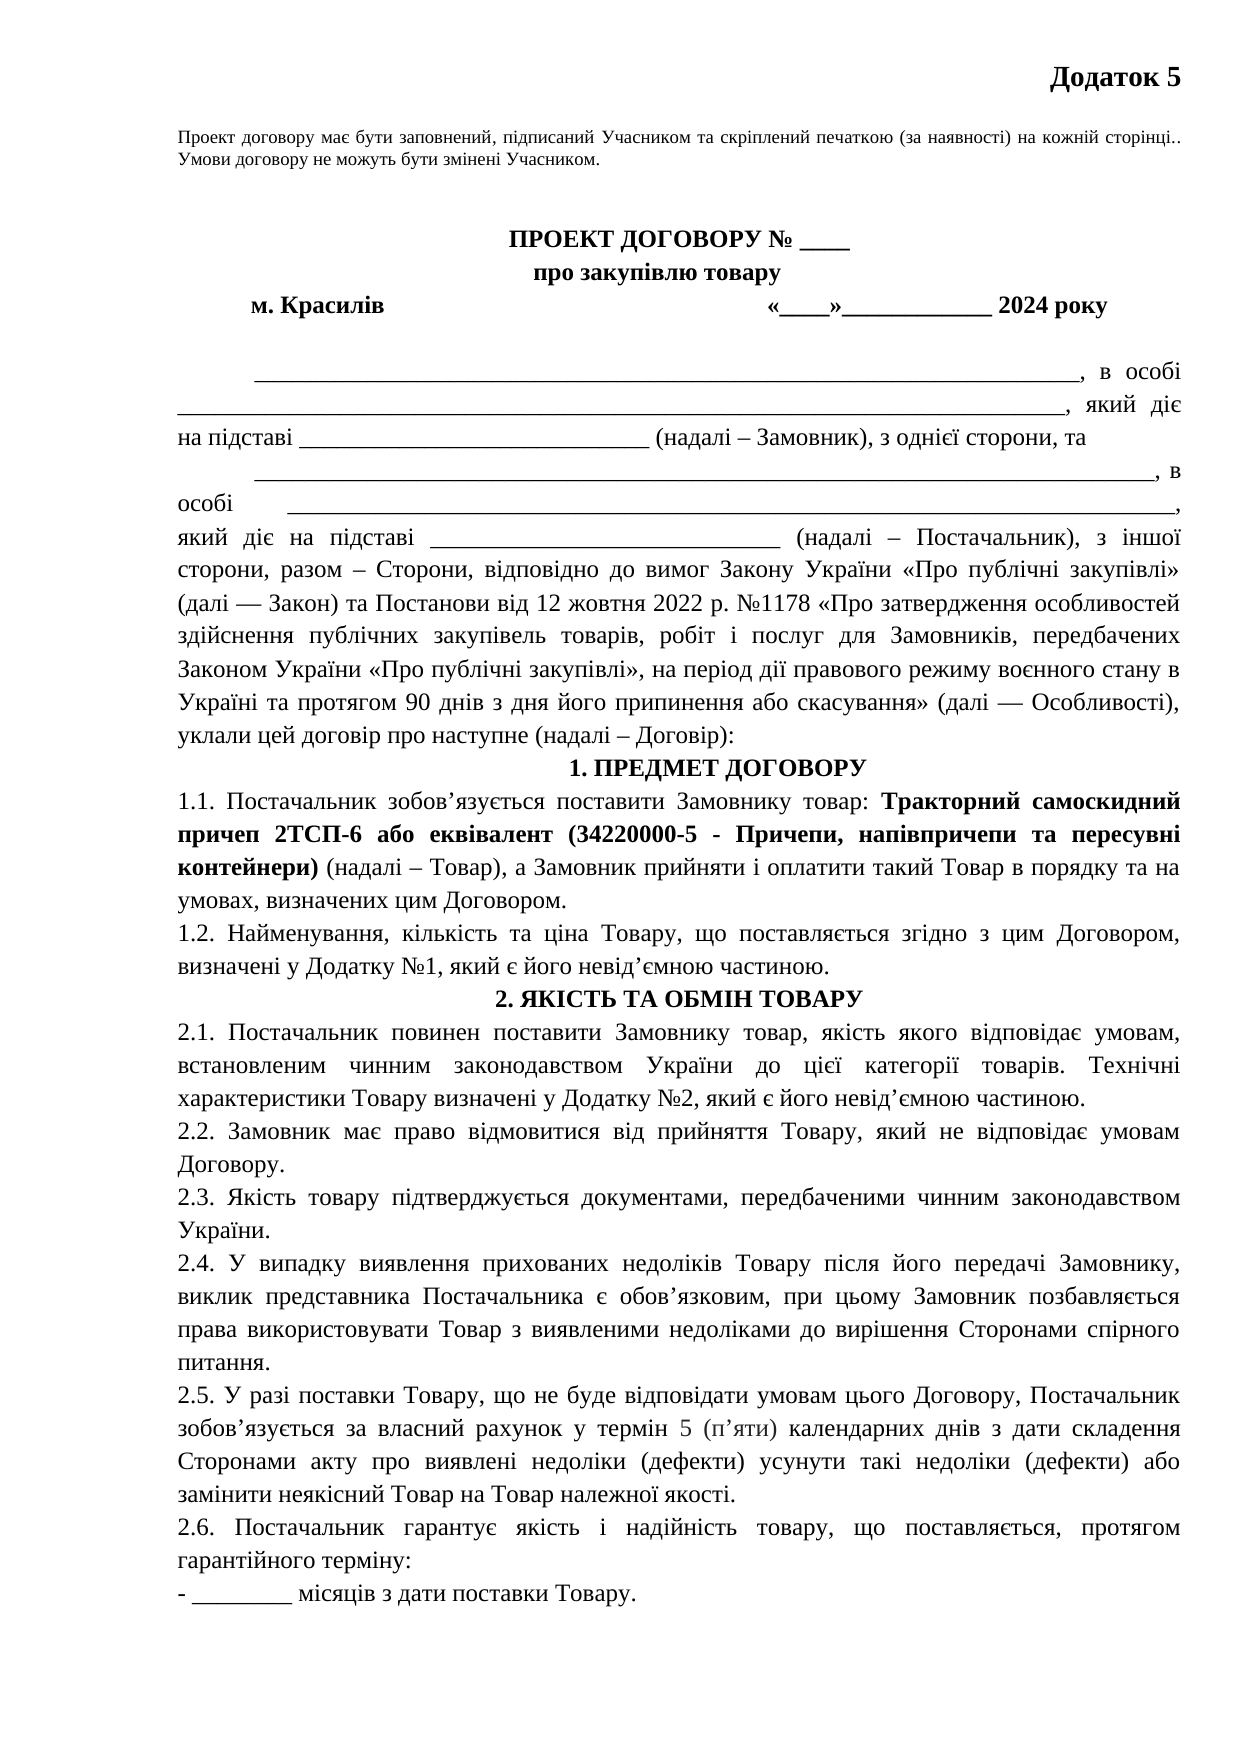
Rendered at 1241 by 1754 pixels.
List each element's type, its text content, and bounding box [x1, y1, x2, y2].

text ________________________________________________________________________, в особі _______________________________________________________________________, який діє на підставі ____________________________ (надалі – Постачальник), з іншої сторони, разом – Сторони, відповідно до вимог Закону України «Про публічні закупівлі» (далі — Закон) та Постанови від 12 жовтня 2022 р. №1178 «Про затвердження особливостей здійснення публічних закупівель товарів, робіт і послуг для Замовників, передбачених Законом України «Про публічні закупівлі», на період дії правового режиму воєнного стану в Україні та протягом 90 днів з дня його припинення або скасування» (далі — Особливості), уклали цей договір про наступне (надалі – Договір): [177, 456, 1181, 748]
text 2.6. Постачальник гарантує якість і надійність товару, що поставляється, протягом гарантійного терміну: [177, 1512, 1181, 1574]
text 2. ЯКІСТЬ ТА ОБМІН ТОВАРУ [177, 984, 1181, 1013]
text 2.2. Замовник має право відмовитися від прийняття Товару, який не відповідає умовам Договору. [177, 1116, 1181, 1178]
text 2.4. У випадку виявлення прихованих недоліків Товару після його передачі Замовнику, виклик представника Постачальника є обов’язковим, при цьому Замовник позбавляється права використовувати Товар з виявленими недоліками до вирішення Сторонами спірного питання. [177, 1248, 1181, 1376]
text 1.1. Постачальник зобов’язується поставити Замовнику товар: Тракторний самоскидний причеп 2ТСП-6 або еквівалент (34220000-5 - Причепи, напівпричепи та пересувні контейнери) (надалі – Товар), а Замовник прийняти і оплатити такий Товар в порядку та на умовах, визначених цим Договором. [177, 786, 1181, 913]
text 1. ПРЕДМЕТ ДОГОВОРУ [177, 753, 1181, 781]
text Додаток 5 [177, 59, 1181, 93]
text 2.3. Якість товару підтверджується документами, передбаченими чинним законодавством України. [177, 1182, 1181, 1244]
text - ________ місяців з дати поставки Товару. [177, 1578, 1181, 1607]
text 2.5. У разі поставки Товару, що не буде відповідати умовам цього Договору, Постачальник зобов’язується за власний рахунок у термін 5 (п’яти) календарних днів з дати складення Сторонами акту про виявлені недоліки (дефекти) усунути такі недоліки (дефекти) або замінити неякісний Товар на Товар належної якості. [177, 1380, 1181, 1508]
text 1.2. Найменування, кількість та ціна Товару, що поставляється згідно з цим Договором, визначені у Додатку №1, який є його невід’ємною частиною. [177, 918, 1181, 979]
text ПРОЕКТ ДОГОВОРУ № ____ [177, 224, 1181, 253]
text Проект договору має бути заповнений, підписаний Учасником та скріплений печаткою (за наявності) на кожній сторінці.. Умови договору не можуть бути змінені Учасником. [177, 126, 1181, 169]
text про закупівлю товару [133, 257, 1181, 286]
text м. Красилів «____»____________ 2024 року [177, 290, 1181, 319]
text __________________________________________________________________, в особі _______________________________________________________________________, який діє на підставі ____________________________ (надалі – Замовник), з однієї сторони, та [177, 356, 1181, 451]
text 2.1. Постачальник повинен поставити Замовнику товар, якість якого відповідає умовам, встановленим чинним законодавством України до цієї категорії товарів. Технічні характеристики Товару визначені у Додатку №2, який є його невід’ємною частиною. [177, 1017, 1181, 1112]
